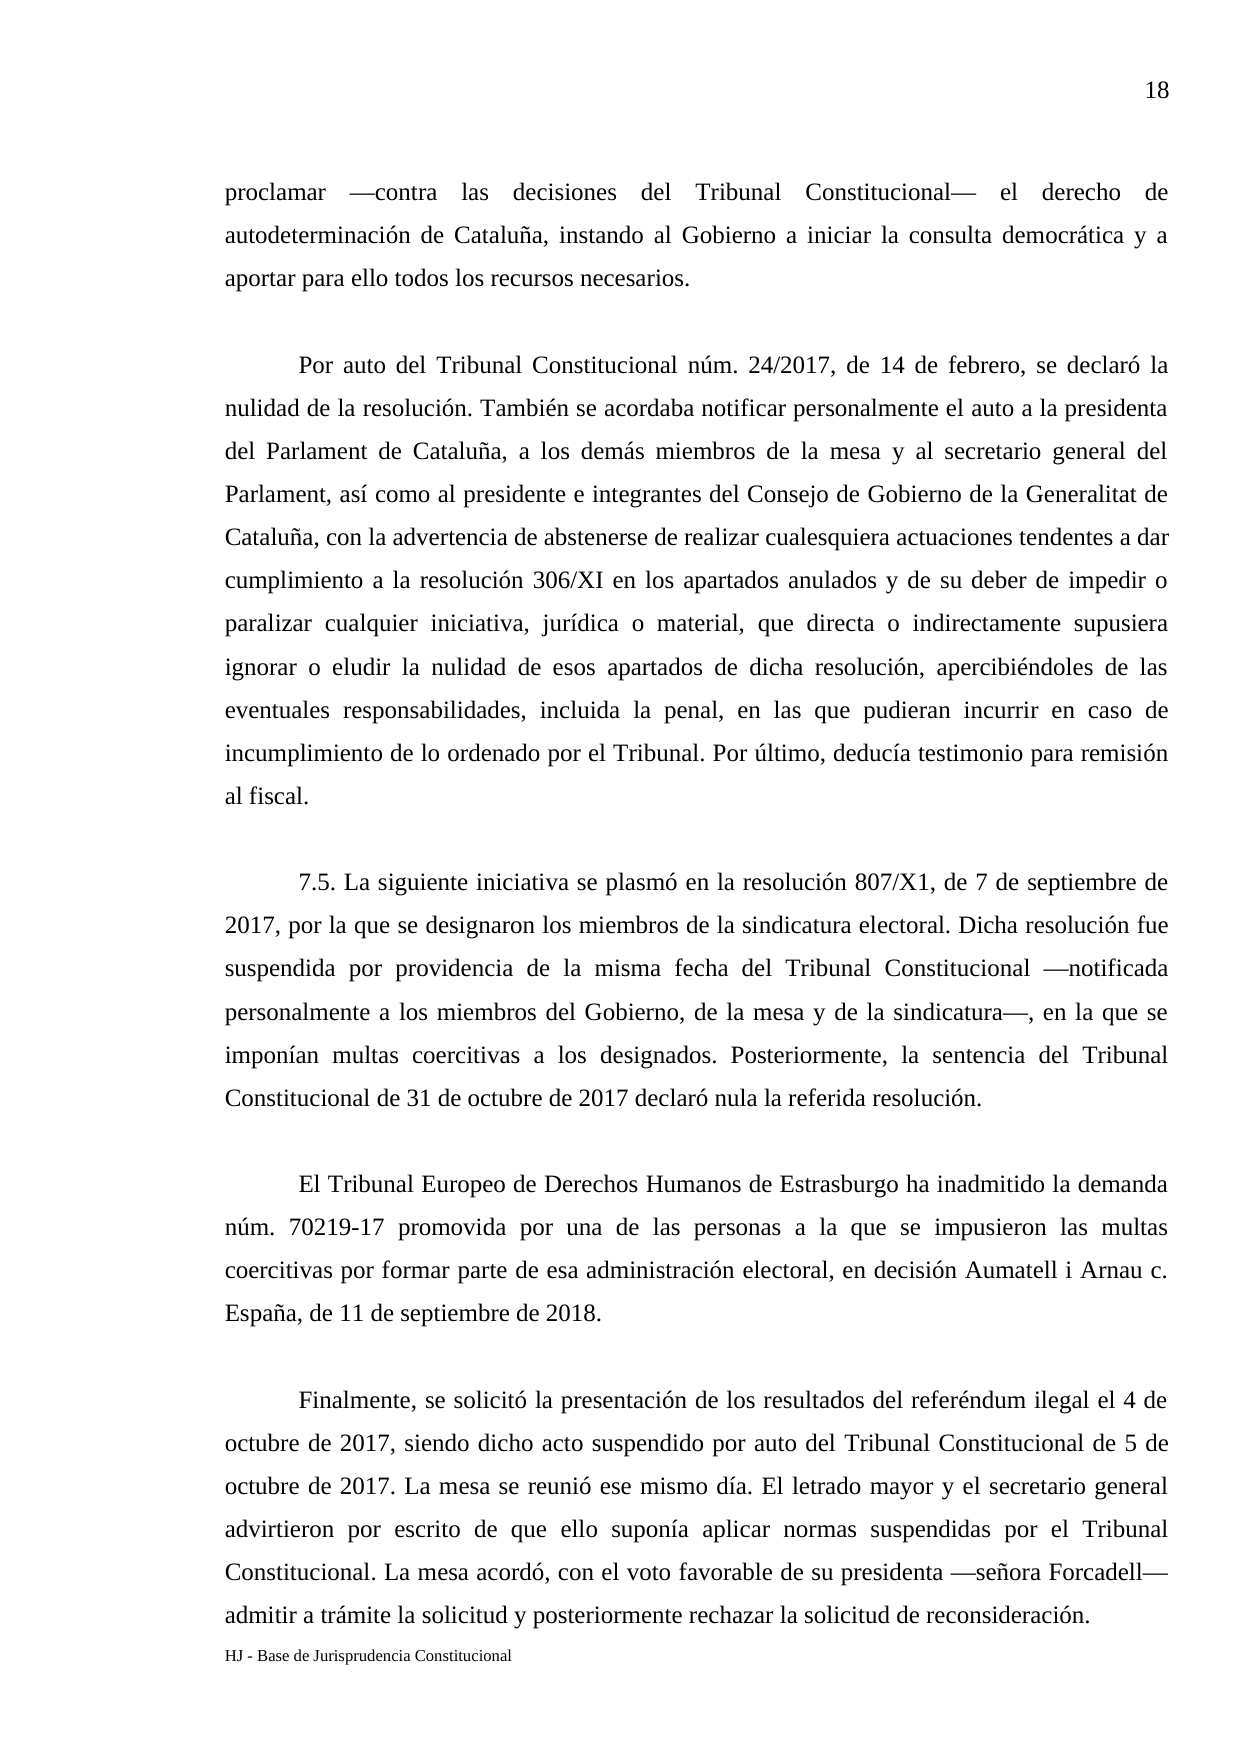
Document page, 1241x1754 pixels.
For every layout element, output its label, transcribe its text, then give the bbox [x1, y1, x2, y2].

text Finalmente, se solicitó la presentación de los resultados del referéndum ilegal el 4 de octubre de 2017, siendo dicho acto suspendido por auto del Tribunal Constitucional de 5 de octubre de 2017. La mesa se reunió ese mismo día. El letrado mayor y el secretario general advirtieron por escrito de que ello suponía aplicar normas suspendidas por el Tribunal Constitucional. La mesa acordó, con el voto favorable de su presidenta —señora Forcadell— admitir a trámite la solicitud y posteriormente rechazar la solicitud de reconsideración. [224, 1385, 1169, 1629]
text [224, 177, 1169, 292]
text Por auto del Tribunal Constitucional núm. 24/2017, de 14 de febrero, se declaró la nulidad de la resolución. También se acordaba notificar personalmente el auto a la presidenta del Parlament de Cataluña, a los demás miembros de la mesa y al secretario general del Parlament, así como al presidente e integrantes del Consejo de Gobierno de la Generalitat de Cataluña, con la advertencia de abstenerse de realizar cualesquiera actuaciones tendentes a dar cumplimiento a la resolución 306/XI en los apartados anulados y de su deber de impedir o paralizar cualquier iniciativa, jurídica o material, que directa o indirectamente supusiera ignorar o eludir la nulidad de esos apartados de dicha resolución, apercibiéndoles de las eventuales responsabilidades, incluida la penal, en las que pudieran incurrir en caso de incumplimiento de lo ordenado por el Tribunal. Por último, deducía testimonio para remisión al fiscal. [224, 350, 1169, 810]
text 7.5. La siguiente iniciativa se plasmó en la resolución 807/X1, de 7 de septiembre de 2017, por la que se designaron los miembros de la sindicatura electoral. Dicha resolución fue suspendida por providencia de la misma fecha del Tribunal Constitucional —notificada personalmente a los miembros del Gobierno, de la mesa y de la sindicatura—, en la que se imponían multas coercitivas a los designados. Posteriormente, la sentencia del Tribunal Constitucional de 31 de octubre de 2017 declaró nula la referida resolución. [224, 867, 1169, 1112]
text El Tribunal Europeo de Derechos Humanos de Estrasburgo ha inadmitido la demanda núm. 70219-17 promovida por una de las personas a la que se impusieron las multas coercitivas por formar parte de esa administración electoral, en decisión Aumatell i Arnau c. España, de 11 de septiembre de 2018. [224, 1169, 1169, 1327]
